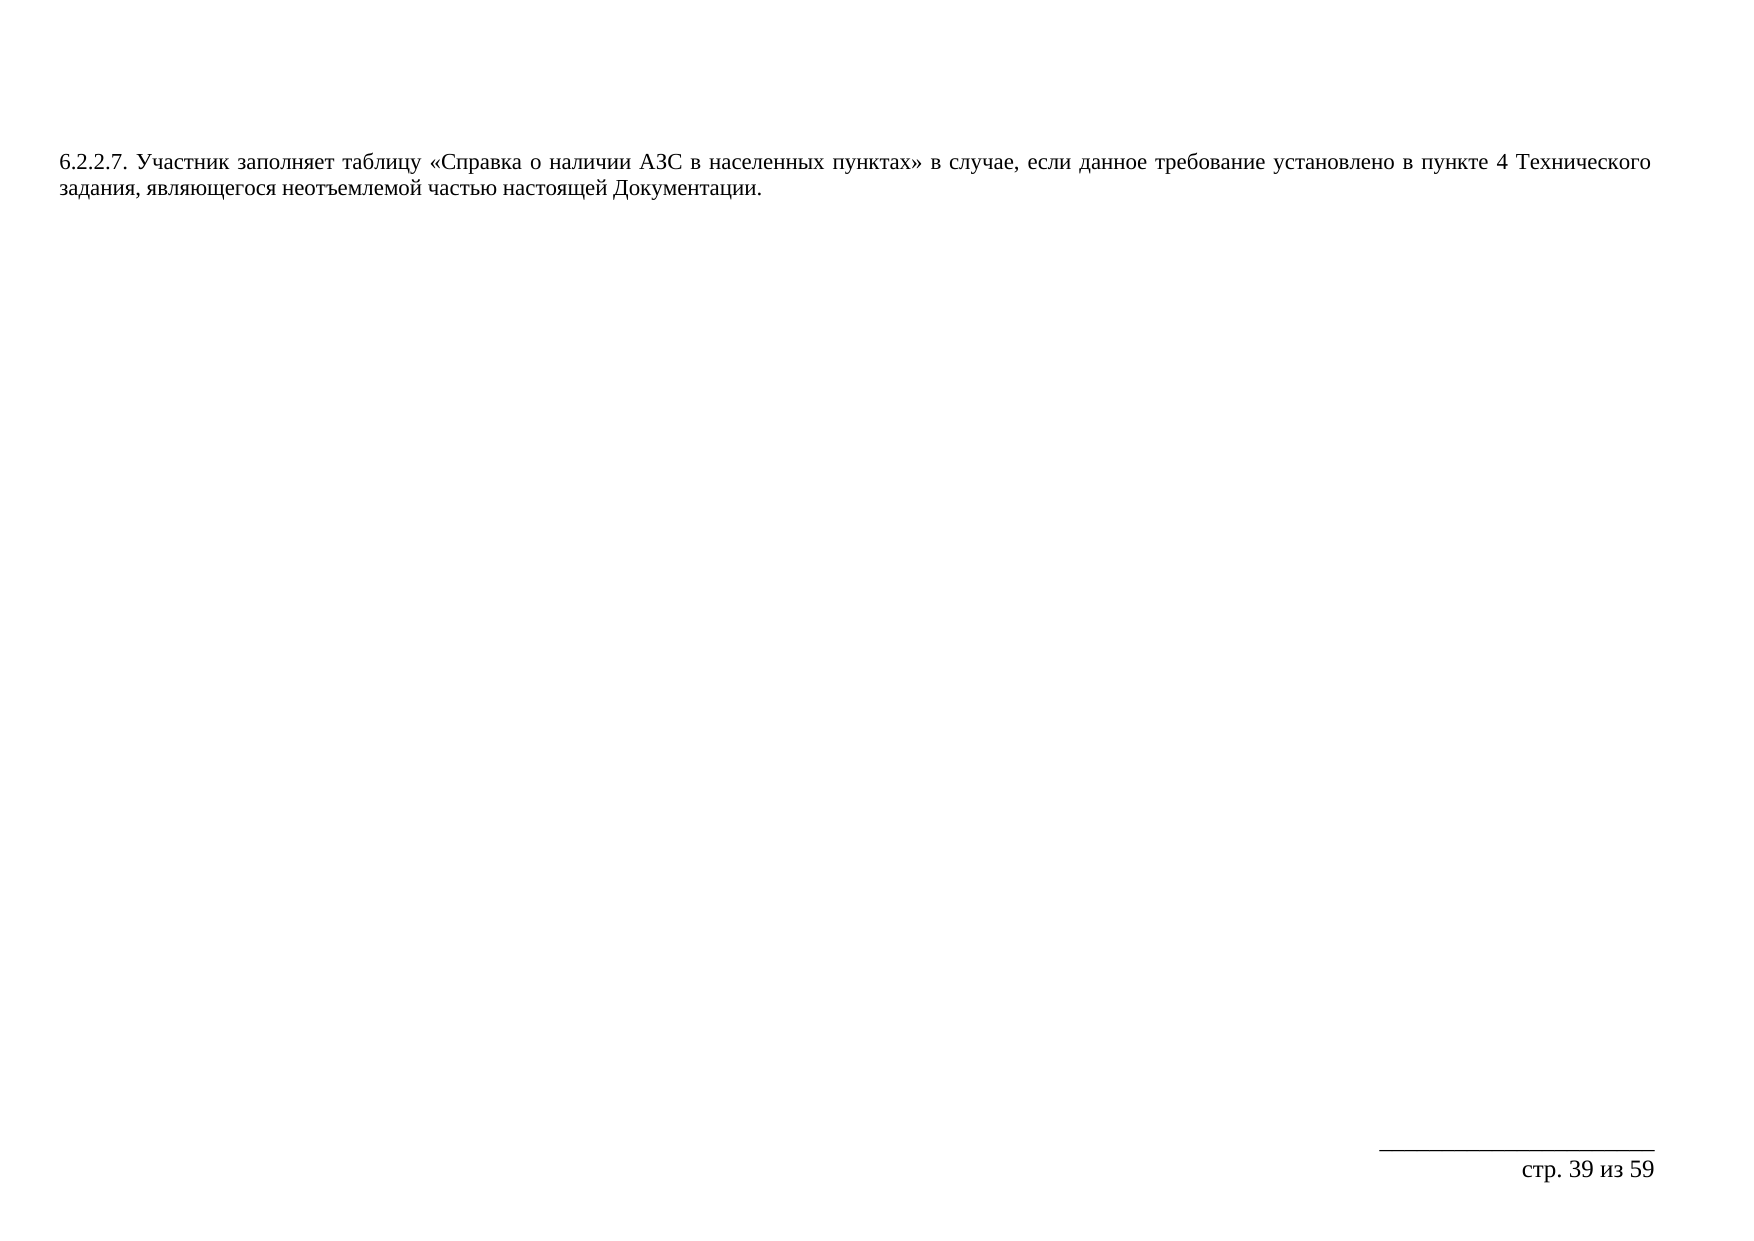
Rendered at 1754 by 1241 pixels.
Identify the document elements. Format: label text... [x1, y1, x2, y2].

text 6.2.2.7. Участник заполняет таблицу «Справка о наличии АЗС в населенных пунктах» в случае, если данное требование установлено в пункте 4 Технического задания, являющегося неотъемлемой частью настоящей Документации. [59, 148, 1654, 200]
